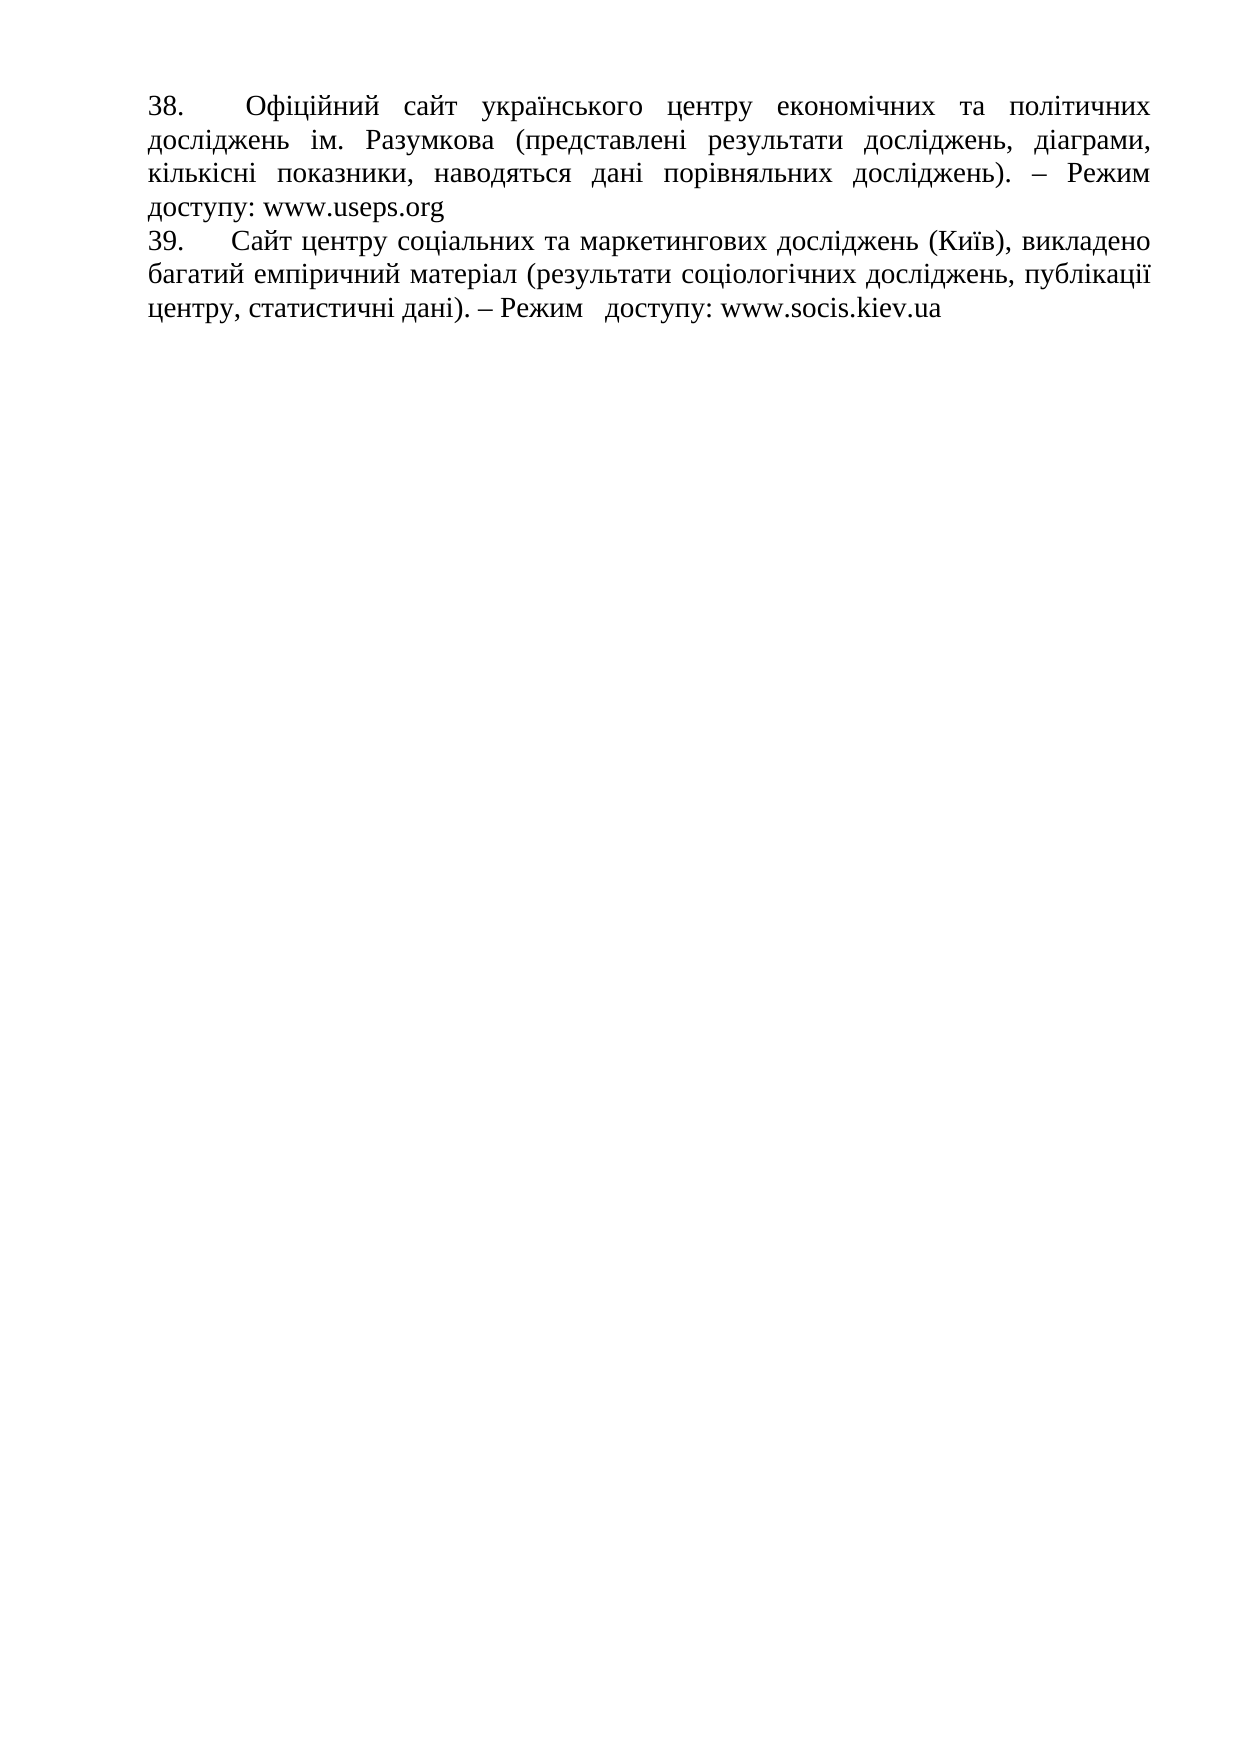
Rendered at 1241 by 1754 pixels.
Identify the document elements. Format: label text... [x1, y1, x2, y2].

list Сайт центру соціальних та маркетингових досліджень (Київ), викладено багатий емпіричний матеріал (результати соціологічних досліджень, публікації центру, статистичні дані). – Режим доступу: www.socis.kiev.ua [148, 223, 1152, 323]
list Офіційний сайт українського центру економічних та політичних досліджень ім. Разумкова (представлені результати досліджень, діаграми, кількісні показники, наводяться дані порівняльних досліджень). – Режим доступу: www.useps.org [148, 88, 1152, 223]
